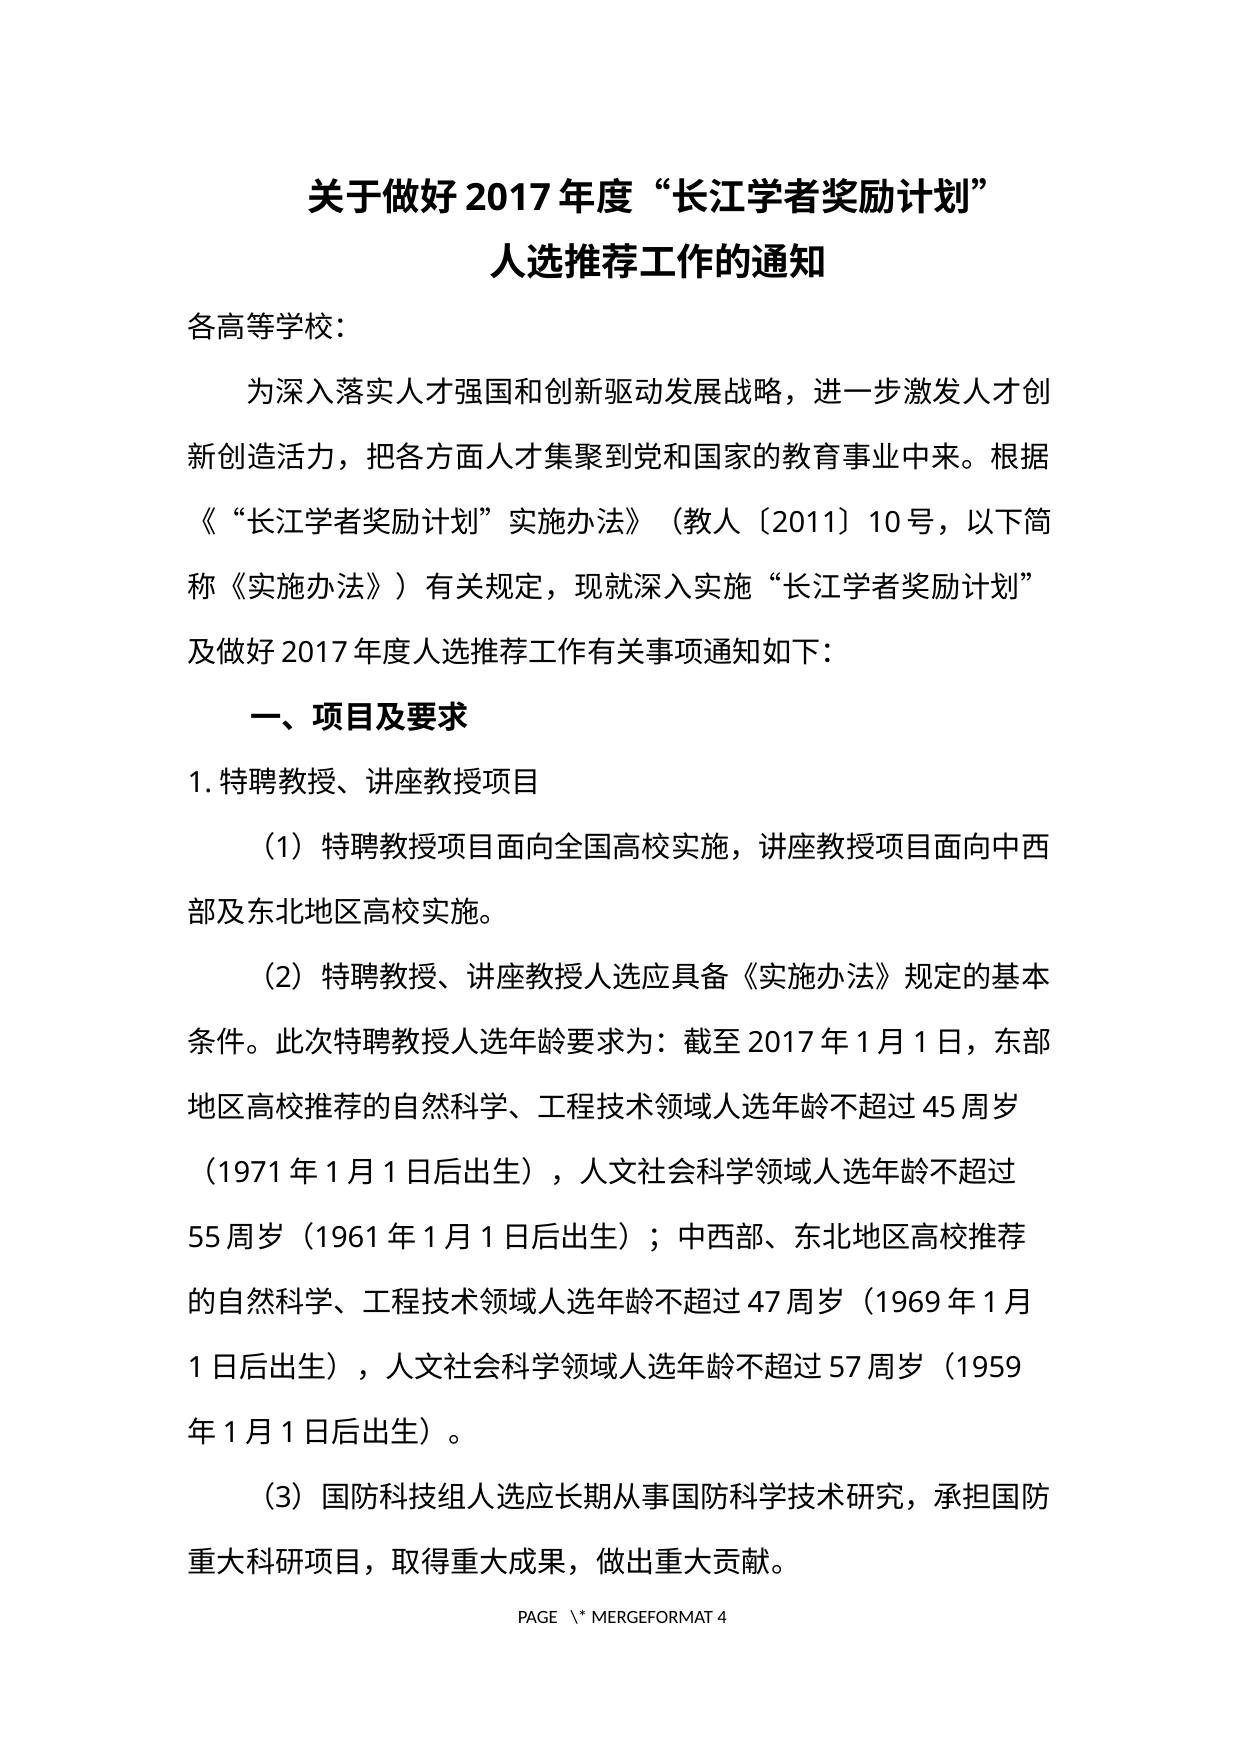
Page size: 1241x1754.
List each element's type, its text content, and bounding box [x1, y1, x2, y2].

text 为深入落实人才强国和创新驱动发展战略，进一步激发人才创新创造活力，把各方面人才集聚到党和国家的教育事业中来。根据《“长江学者奖励计划”实施办法》（教人〔2011〕10号，以下简称《实施办法》）有关规定，现就深入实施“长江学者奖励计划”及做好2017年度人选推荐工作有关事项通知如下： [187, 357, 1053, 682]
text 1. 特聘教授、讲座教授项目 [187, 747, 1053, 812]
text 各高等学校： [187, 292, 1053, 357]
text （1）特聘教授项目面向全国高校实施，讲座教授项目面向中西部及东北地区高校实施。 [187, 812, 1053, 942]
text （3）国防科技组人选应长期从事国防科学技术研究，承担国防重大科研项目，取得重大成果，做出重大贡献。 [187, 1462, 1053, 1592]
text 人选推荐工作的通知 [187, 227, 1053, 292]
text （2）特聘教授、讲座教授人选应具备《实施办法》规定的基本条件。此次特聘教授人选年龄要求为：截至2017年1月1日，东部地区高校推荐的自然科学、工程技术领域人选年龄不超过45周岁（1971年1月1日后出生），人文社会科学领域人选年龄不超过55周岁（1961年1月1日后出生）；中西部、东北地区高校推荐的自然科学、工程技术领域人选年龄不超过47周岁（1969年1月1日后出生），人文社会科学领域人选年龄不超过57周岁（1959年1月1日后出生）。 [187, 942, 1053, 1462]
text 关于做好2017年度“长江学者奖励计划” [187, 162, 1053, 227]
text 一、项目及要求 [187, 682, 1053, 747]
